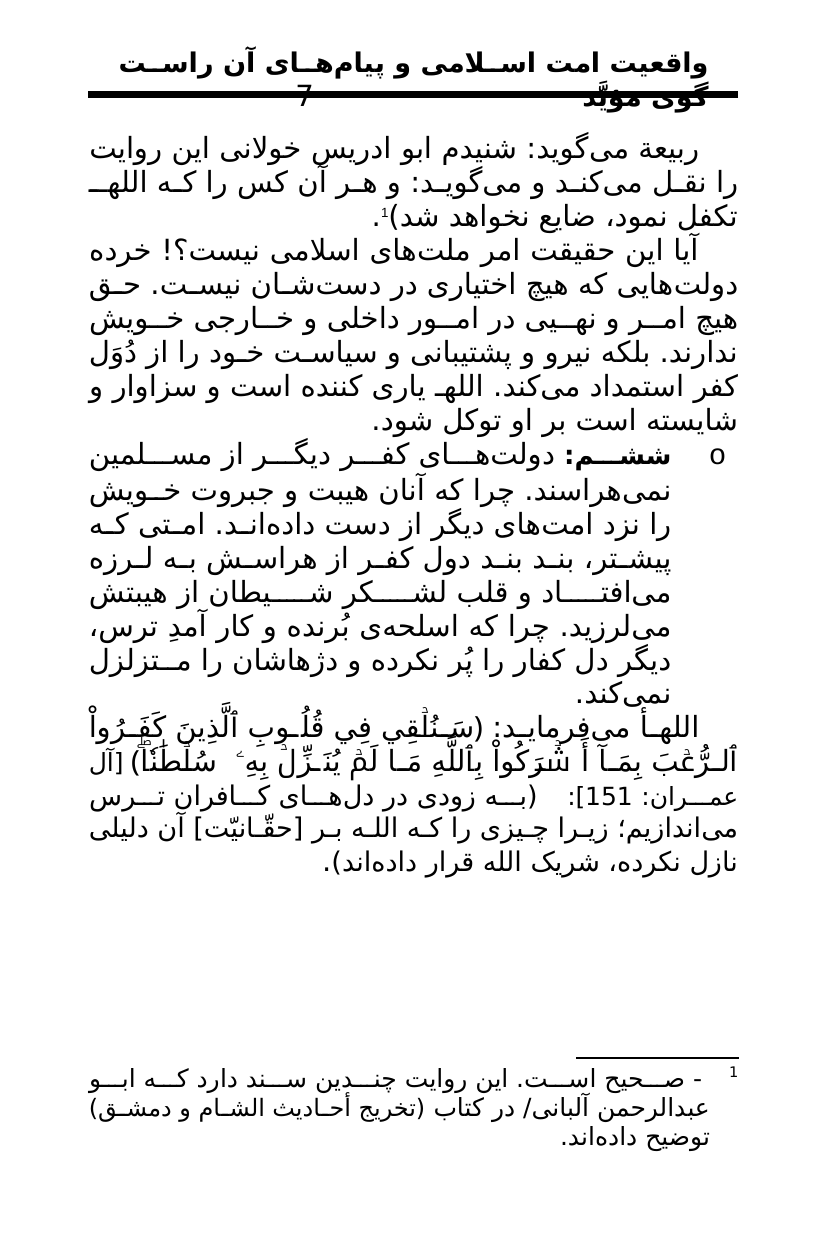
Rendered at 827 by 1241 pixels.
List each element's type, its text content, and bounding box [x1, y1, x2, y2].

text اللهأ می‌فرماید: ﴿سَنُلۡقِي فِي قُلُوبِ ٱلَّذِينَ كَفَرُواْ ٱلرُّعۡبَ بِمَآ أَشۡرَكُواْ بِٱللَّهِ مَا لَمۡ يُنَزِّلۡ بِهِۦ سُلۡطَٰنٗاۖ﴾ [آل عمران: 151]: (به زودی در دل‌های کافران ترس می‌اندازیم؛ زیرا چیزی را که الله بر [حقّانیّت] آن دلیلی نازل نکرده، شریک الله قرار داده‌اند). [89, 711, 738, 878]
list ششم: دولت‌های کفر دیگر از مسلمین نمی‌هراسند. چرا که آنان هیبت و جبروت خویش را نزد امت‌های دیگر از دست داده‌اند. امتی که پیشتر، بند بند دول کفر از هراسش به لرزه می‌افتاد و قلب لشکر شیطان از هیبتش می‌لرزید. چرا که اسلحه‌ی بُرنده و کار آمدِ ترس، دیگر دل کفار را پُر نکرده و دژهاشان را متزلزل نمی‌کند. [89, 437, 708, 711]
text آیا این حقیقت امر ملت‌های اسلامی نیست؟! خرده دولت‌هایی که هیچ اختیاری در دست‌شان نیست. حق هیچ امر و نهیی در امور داخلی و خارجی خویش ندارند. بلکه نیرو و پشتیبانی و سیاست خود را از دُوَل کفر استمداد می‌کند. اللهـ یاری کننده است و سزاوار و شایسته است بر او توکل شود. [89, 233, 738, 437]
text ربیعة می‌گوید: شنیدم ابو ادریس خولانی این روایت را نقل می‌کند و می‌گوید: و هر آن کس را که اللهـ تکفل نمود، ضایع نخواهد شد). [89, 132, 738, 233]
